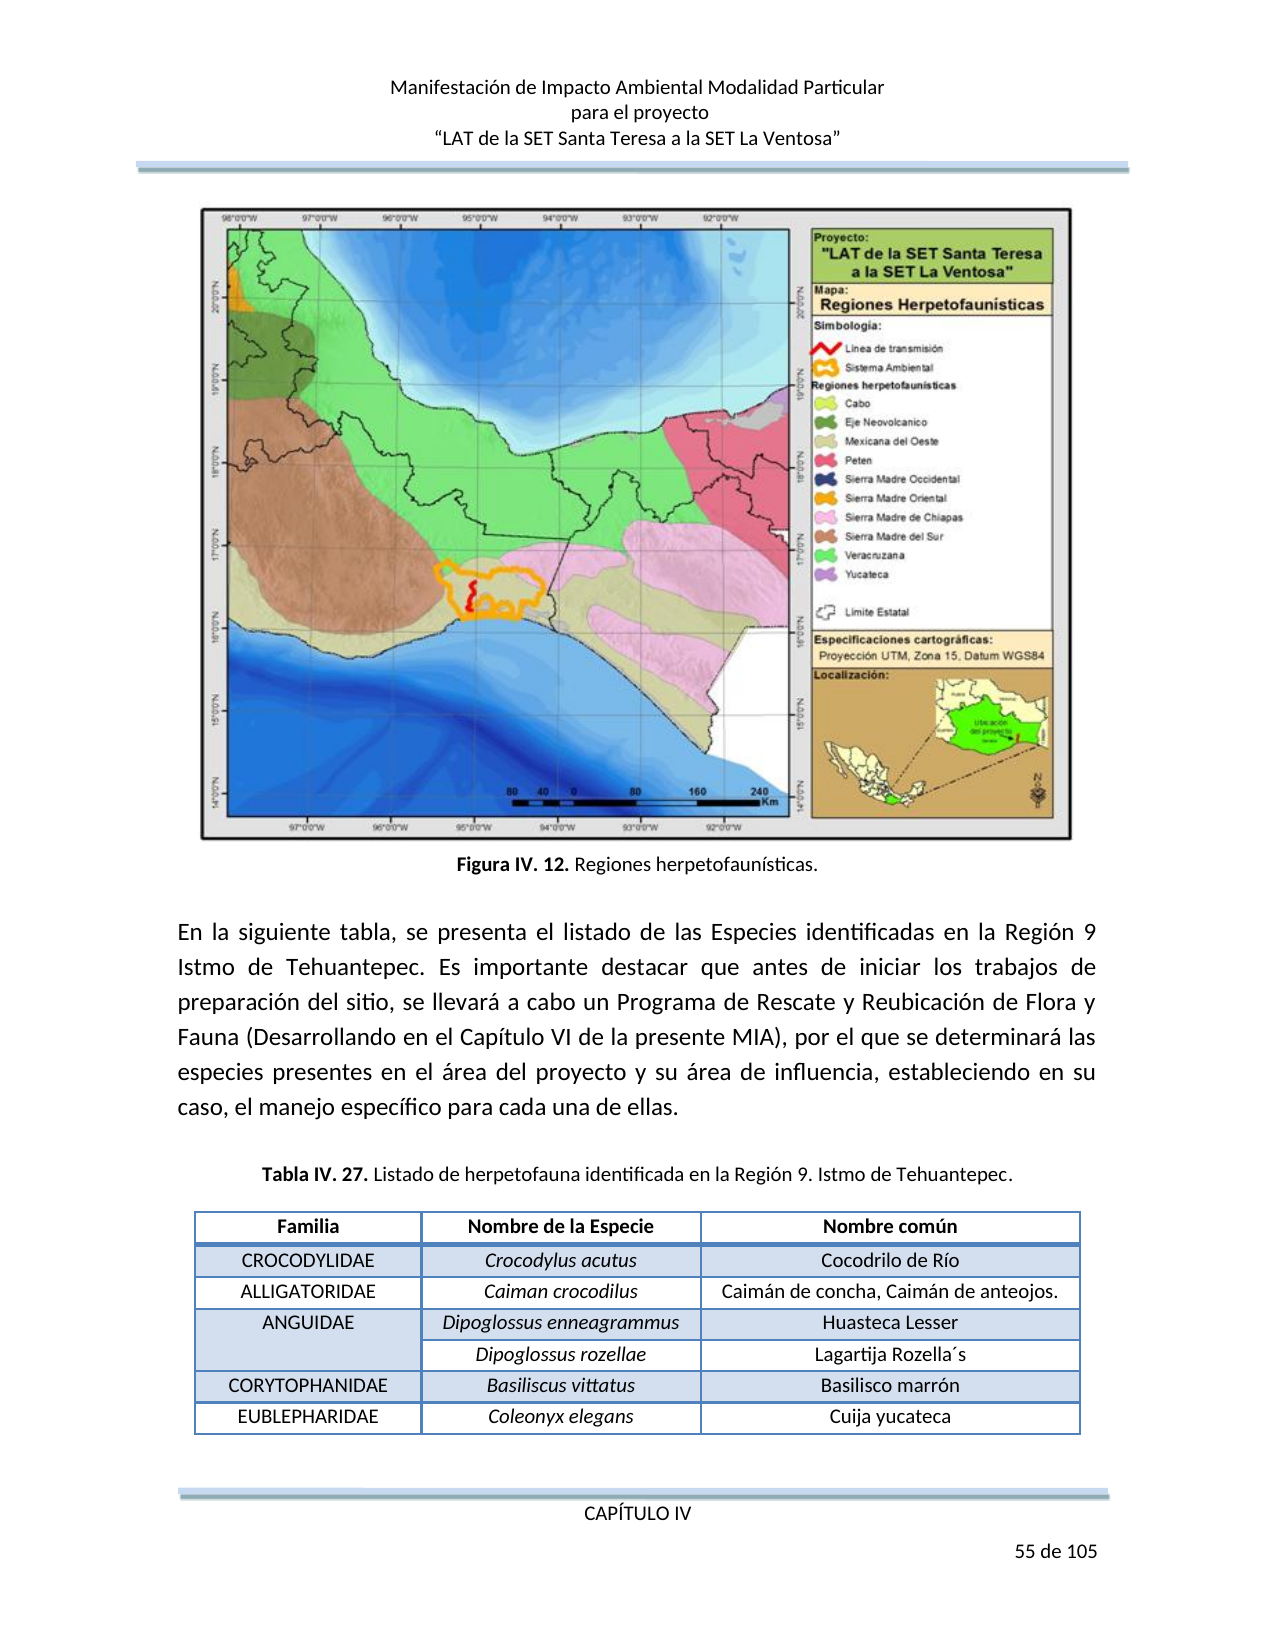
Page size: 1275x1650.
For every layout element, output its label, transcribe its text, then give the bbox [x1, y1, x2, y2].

table_cell Basilisco marrón [702, 1372, 1079, 1401]
table_cell Huasteca Lesser [702, 1310, 1079, 1339]
table_cell Lagartija Rozella´s [702, 1341, 1079, 1370]
text Figura IV. 12. Regiones herpetofaunísticas. [177, 852, 1098, 877]
table_cell Caiman crocodilus [423, 1278, 700, 1307]
table_cell Crocodylus acutus [423, 1247, 700, 1276]
table_cell CROCODYLIDAE [196, 1247, 420, 1276]
table_cell Cocodrilo de Río [702, 1247, 1079, 1276]
text Tabla IV. 27. Listado de herpetofauna identificada en la Región 9. Istmo de Tehuantepec. [177, 1161, 1098, 1186]
table_cell ANGUIDAE [196, 1310, 420, 1370]
table_cell ALLIGATORIDAE [196, 1278, 420, 1307]
table_cell EUBLEPHARIDAE [196, 1404, 420, 1433]
table_cell Basiliscus vittatus [423, 1372, 700, 1401]
table_cell Cuija yucateca [702, 1404, 1079, 1433]
picture [188, 200, 1087, 848]
table_header Familia [196, 1213, 420, 1242]
text En la siguiente tabla, se presenta el listado de las Especies identificadas en la Región 9 Istmo de Tehuantepec. Es importante destacar que antes de iniciar los trabajos de preparación del sitio, se llevará a cabo un Programa de Rescate y Reubicación de Flora y Fauna (Desarrollando en el Capítulo VI de la presente MIA), por el que se determinará las especies presentes en el área del proyecto y su área de influencia, estableciendo en su caso, el manejo específico para cada una de ellas. [177, 916, 1098, 1121]
table_header Nombre de la Especie [423, 1213, 700, 1242]
table_cell CORYTOPHANIDAE [196, 1372, 420, 1401]
table_cell Coleonyx elegans [423, 1404, 700, 1433]
table_header Nombre común [702, 1213, 1079, 1242]
table_cell Dipoglossus enneagrammus [423, 1310, 700, 1339]
table_cell Caimán de concha, Caimán de anteojos. [702, 1278, 1079, 1307]
table_cell Dipoglossus rozellae [423, 1341, 700, 1370]
